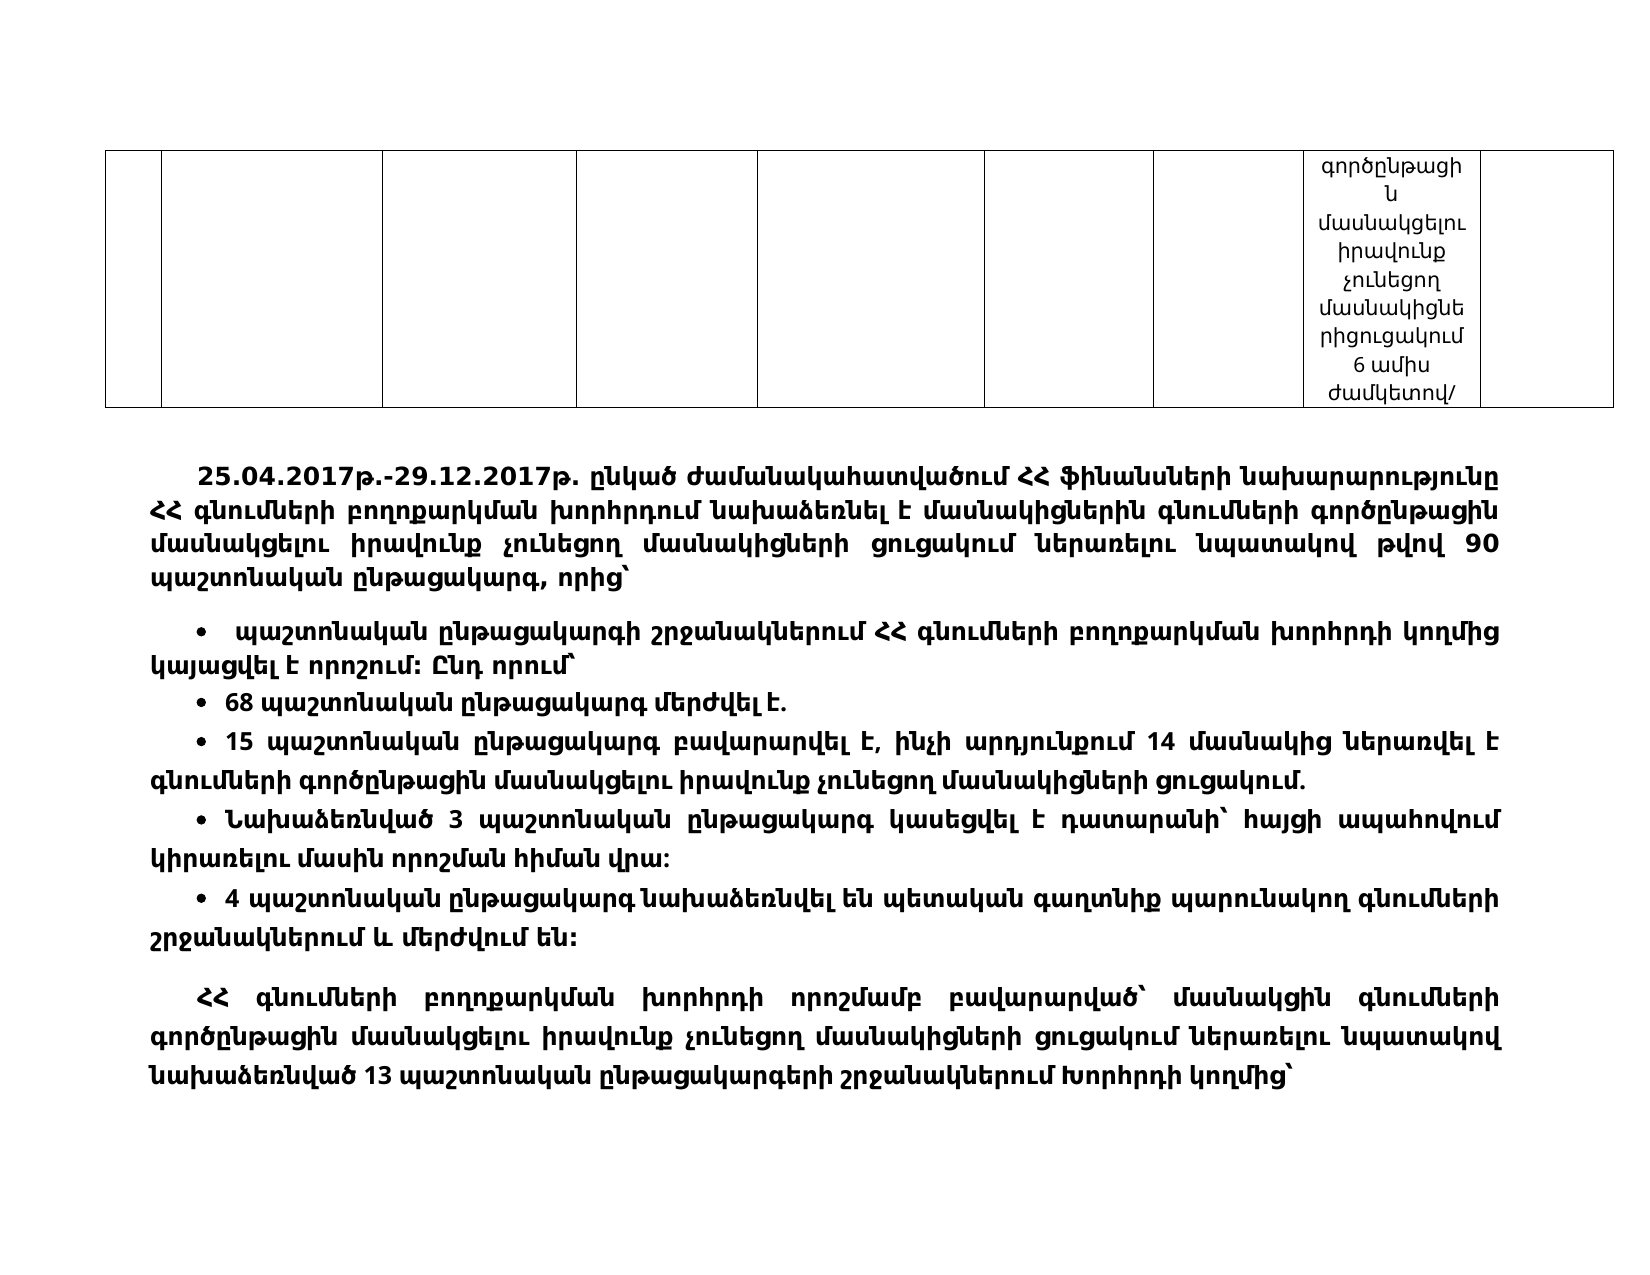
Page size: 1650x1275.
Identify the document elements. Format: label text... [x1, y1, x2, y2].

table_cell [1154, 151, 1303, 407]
list 4 պաշտոնական ընթացակարգ նախաձեռնվել են պետական գաղտնիք պարունակող գնումների շրջանակներում և մերժվում են: [150, 880, 1500, 953]
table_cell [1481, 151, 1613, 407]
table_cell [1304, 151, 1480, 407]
list 15 պաշտոնական ընթացակարգ բավարարվել է, ինչի արդյունքում 14 մասնակից ներառվել է գնումների գործընթացին մասնակցելու իրավունք չունեցող մասնակիցների ցուցակում. [150, 724, 1500, 797]
list Նախաձեռնված 3 պաշտոնական ընթացակարգ կասեցվել է դատարանի՝ հայցի ապահովում կիրառելու մասին որոշման հիման վրա: [150, 802, 1500, 875]
text ՀՀ գնումների բողոքարկման խորհրդի որոշմամբ բավարարված՝ մասնակցին գնումների գործընթացին մասնակցելու իրավունք չունեցող մասնակիցների ցուցակում ներառելու նպատակով նախաձեռնված 13 պաշտոնական ընթացակարգերի շրջանակներում Խորհրդի կողմից՝ [150, 979, 1500, 1092]
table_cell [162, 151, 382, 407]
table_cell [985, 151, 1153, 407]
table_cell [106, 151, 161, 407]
text 25.04.2017թ.-29.12.2017թ. ընկած ժամանակահատվածում ՀՀ ֆինանսների նախարարությունը ՀՀ գնումների բողոքարկման խորհրդում նախաձեռնել է մասնակիցներին գնումների գործընթացին մասնակցելու իրավունք չունեցող մասնակիցների ցուցակում ներառելու նպատակով թվով 90 պաշտոնական ընթացակարգ, որից՝ [150, 462, 1500, 592]
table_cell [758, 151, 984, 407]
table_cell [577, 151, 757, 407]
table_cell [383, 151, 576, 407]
list 68 պաշտոնական ընթացակարգ մերժվել է. [150, 684, 1500, 718]
list պաշտոնական ընթացակարգի շրջանակներում ՀՀ գնումների բողոքարկման խորհրդի կողմից կայացվել է որոշում: Ընդ որում՝ [150, 617, 1500, 680]
